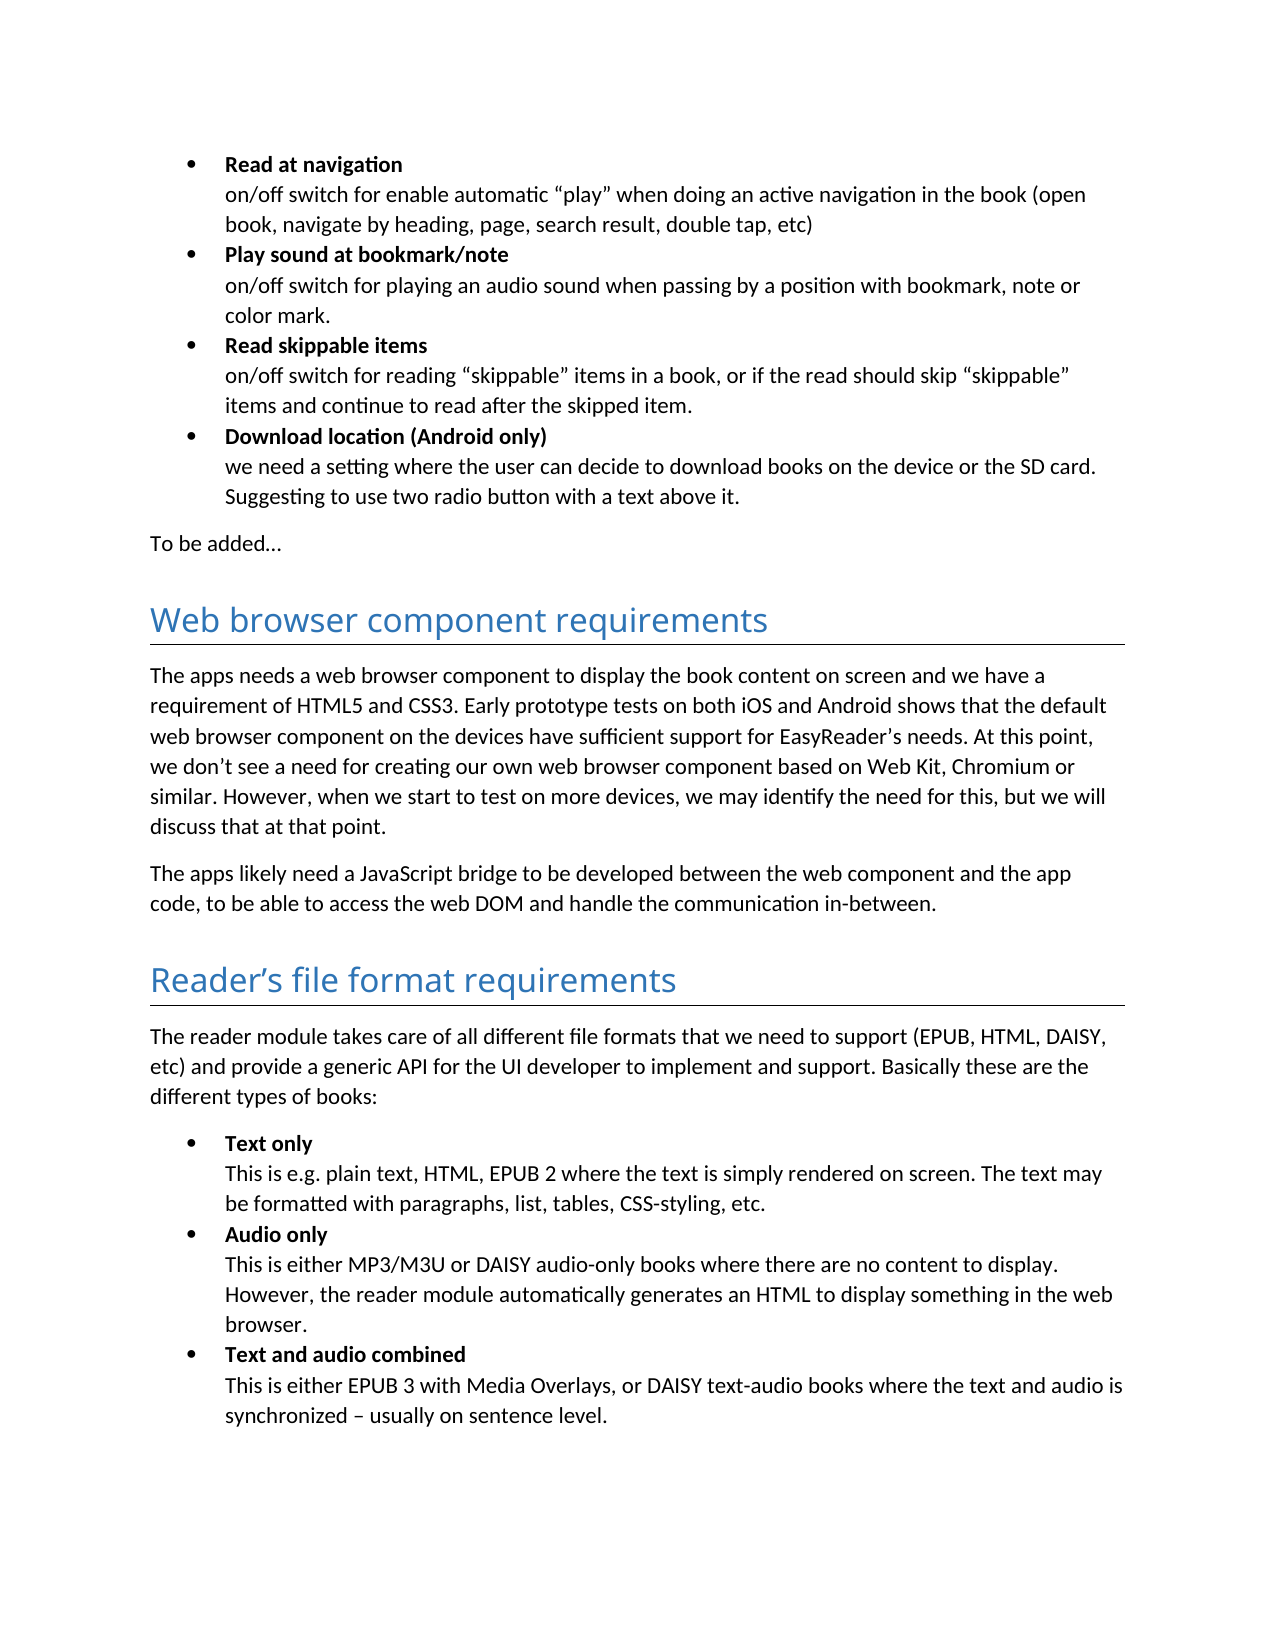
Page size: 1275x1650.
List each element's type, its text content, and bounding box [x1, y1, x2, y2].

list Play sound at bookmark/note on/off switch for playing an audio sound when passing by a position with bookmark, note or color mark. [187, 241, 1125, 329]
list Text only This is e.g. plain text, HTML, EPUB 2 where the text is simply rendered on screen. The text may be formatted with paragraphs, list, tables, CSS-styling, etc. [187, 1129, 1125, 1218]
text To be added… [150, 529, 1125, 557]
list Download location (Android only) we need a setting where the user can decide to download books on the device or the SD card. Suggesting to use two radio button with a text above it. [187, 422, 1125, 510]
subtitle Web browser component requirements [150, 597, 1125, 644]
text The apps likely need a JavaScript bridge to be developed between the web component and the app code, to be able to access the web DOM and handle the communication in-between. [150, 859, 1125, 918]
list Read skippable items on/off switch for reading “skippable” items in a book, or if the read should skip “skippable” items and continue to read after the skipped item. [187, 331, 1125, 420]
list Audio only This is either MP3/M3U or DAISY audio-only books where there are no content to display. However, the reader module automatically generates an HTML to display something in the web browser. [187, 1220, 1125, 1338]
text The reader module takes care of all different file formats that we need to support (EPUB, HTML, DAISY, etc) and provide a generic API for the UI developer to implement and support. Basically these are the different types of books: [150, 1022, 1125, 1110]
list Read at navigation on/off switch for enable automatic “play” when doing an active navigation in the book (open book, navigate by heading, page, search result, double tap, etc) [187, 150, 1125, 238]
list Text and audio combined This is either EPUB 3 with Media Overlays, or DAISY text-audio books where the text and audio is synchronized – usually on sentence level. [187, 1341, 1125, 1429]
text The apps needs a web browser component to display the book content on screen and we have a requirement of HTML5 and CSS3. Early prototype tests on both iOS and Android shows that the default web browser component on the devices have sufficient support for EasyReader’s needs. At this point, we don’t see a need for creating our own web browser component based on Web Kit, Chromium or similar. However, when we start to test on more devices, we may identify the need for this, but we will discuss that at that point. [150, 661, 1125, 841]
subtitle Reader’s file format requirements [150, 957, 1125, 1005]
